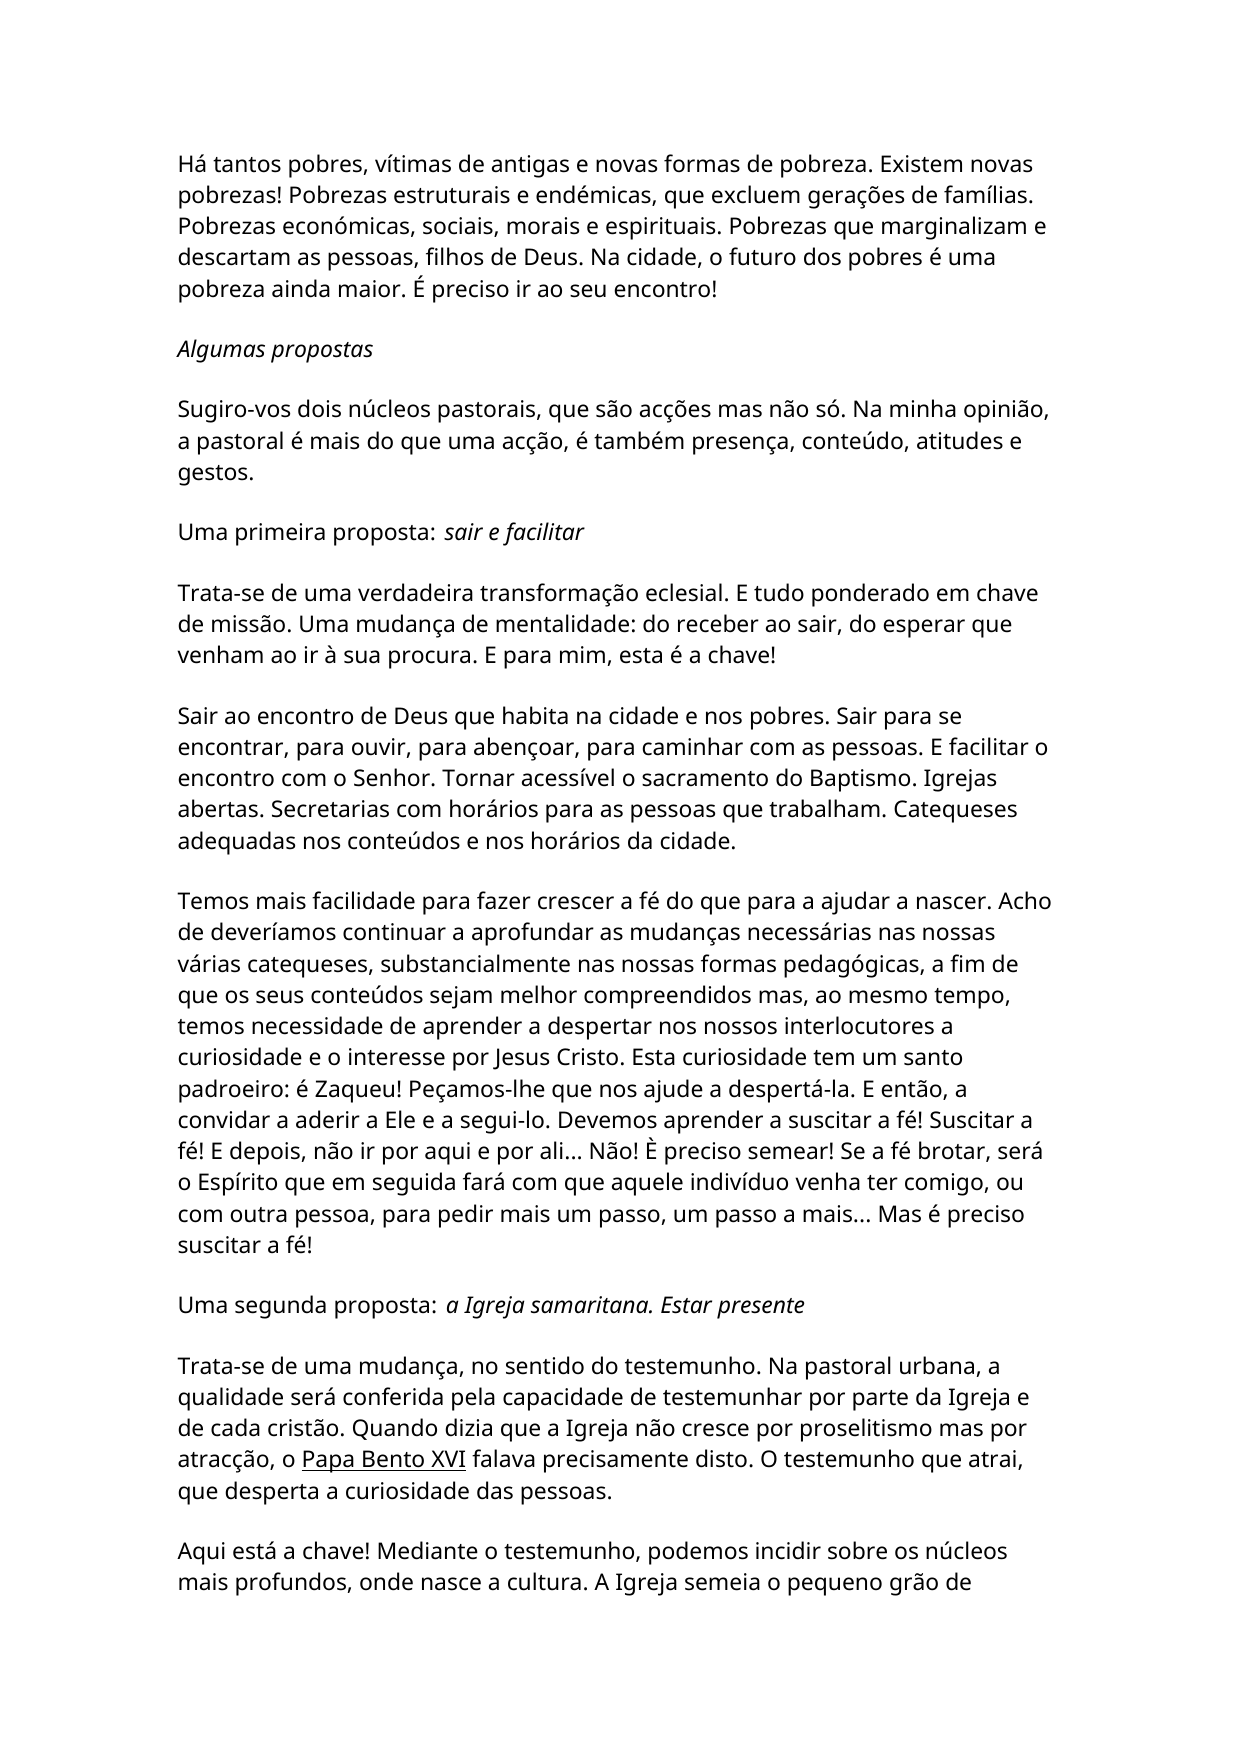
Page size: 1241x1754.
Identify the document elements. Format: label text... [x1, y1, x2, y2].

text Trata-se de uma verdadeira transformação eclesial. E tudo ponderado em chave de missão. Uma mudança de mentalidade: do receber ao sair, do esperar que venham ao ir à sua procura. E para mim, esta é a chave! [177, 577, 1063, 671]
text Sair ao encontro de Deus que habita na cidade e nos pobres. Sair para se encontrar, para ouvir, para abençoar, para caminhar com as pessoas. E facilitar o encontro com o Senhor. Tornar acessível o sacramento do Baptismo. Igrejas abertas. Secretarias com horários para as pessoas que trabalham. Catequeses adequadas nos conteúdos e nos horários da cidade. [177, 700, 1063, 856]
text Trata-se de uma mudança, no sentido do testemunho. Na pastoral urbana, a qualidade será conferida pela capacidade de testemunhar por parte da Igreja e de cada cristão. Quando dizia que a Igreja não cresce por proselitismo mas por atracção, o Papa Bento XVI falava precisamente disto. O testemunho que atrai, que desperta a curiosidade das pessoas. [177, 1350, 1063, 1506]
text Sugiro-vos dois núcleos pastorais, que são acções mas não só. Na minha opinião, a pastoral é mais do que uma acção, é também presença, conteúdo, atitudes e gestos. [177, 393, 1063, 487]
text Algumas propostas [177, 333, 1063, 364]
text Há tantos pobres, vítimas de antigas e novas formas de pobreza. Existem novas pobrezas! Pobrezas estruturais e endémicas, que excluem gerações de famílias. Pobrezas económicas, sociais, morais e espirituais. Pobrezas que marginalizam e descartam as pessoas, filhos de Deus. Na cidade, o futuro dos pobres é uma pobreza ainda maior. É preciso ir ao seu encontro! [177, 148, 1063, 304]
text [177, 1535, 1063, 1598]
text Temos mais facilidade para fazer crescer a fé do que para a ajudar a nascer. Acho de deveríamos continuar a aprofundar as mudanças necessárias nas nossas várias catequeses, substancialmente nas nossas formas pedagógicas, a fim de que os seus conteúdos sejam melhor compreendidos mas, ao mesmo tempo, temos necessidade de aprender a despertar nos nossos interlocutores a curiosidade e o interesse por Jesus Cristo. Esta curiosidade tem um santo padroeiro: é Zaqueu! Peçamos-lhe que nos ajude a despertá-la. E então, a convidar a aderir a Ele e a segui-lo. Devemos aprender a suscitar a fé! Suscitar a fé! E depois, não ir por aqui e por ali... Não! È preciso semear! Se a fé brotar, será o Espírito que em seguida fará com que aquele indivíduo venha ter comigo, ou com outra pessoa, para pedir mais um passo, um passo a mais... Mas é preciso suscitar a fé! [177, 885, 1063, 1260]
text Uma primeira proposta: sair e facilitar [177, 516, 1063, 548]
text Uma segunda proposta: a Igreja samaritana. Estar presente [177, 1289, 1063, 1321]
